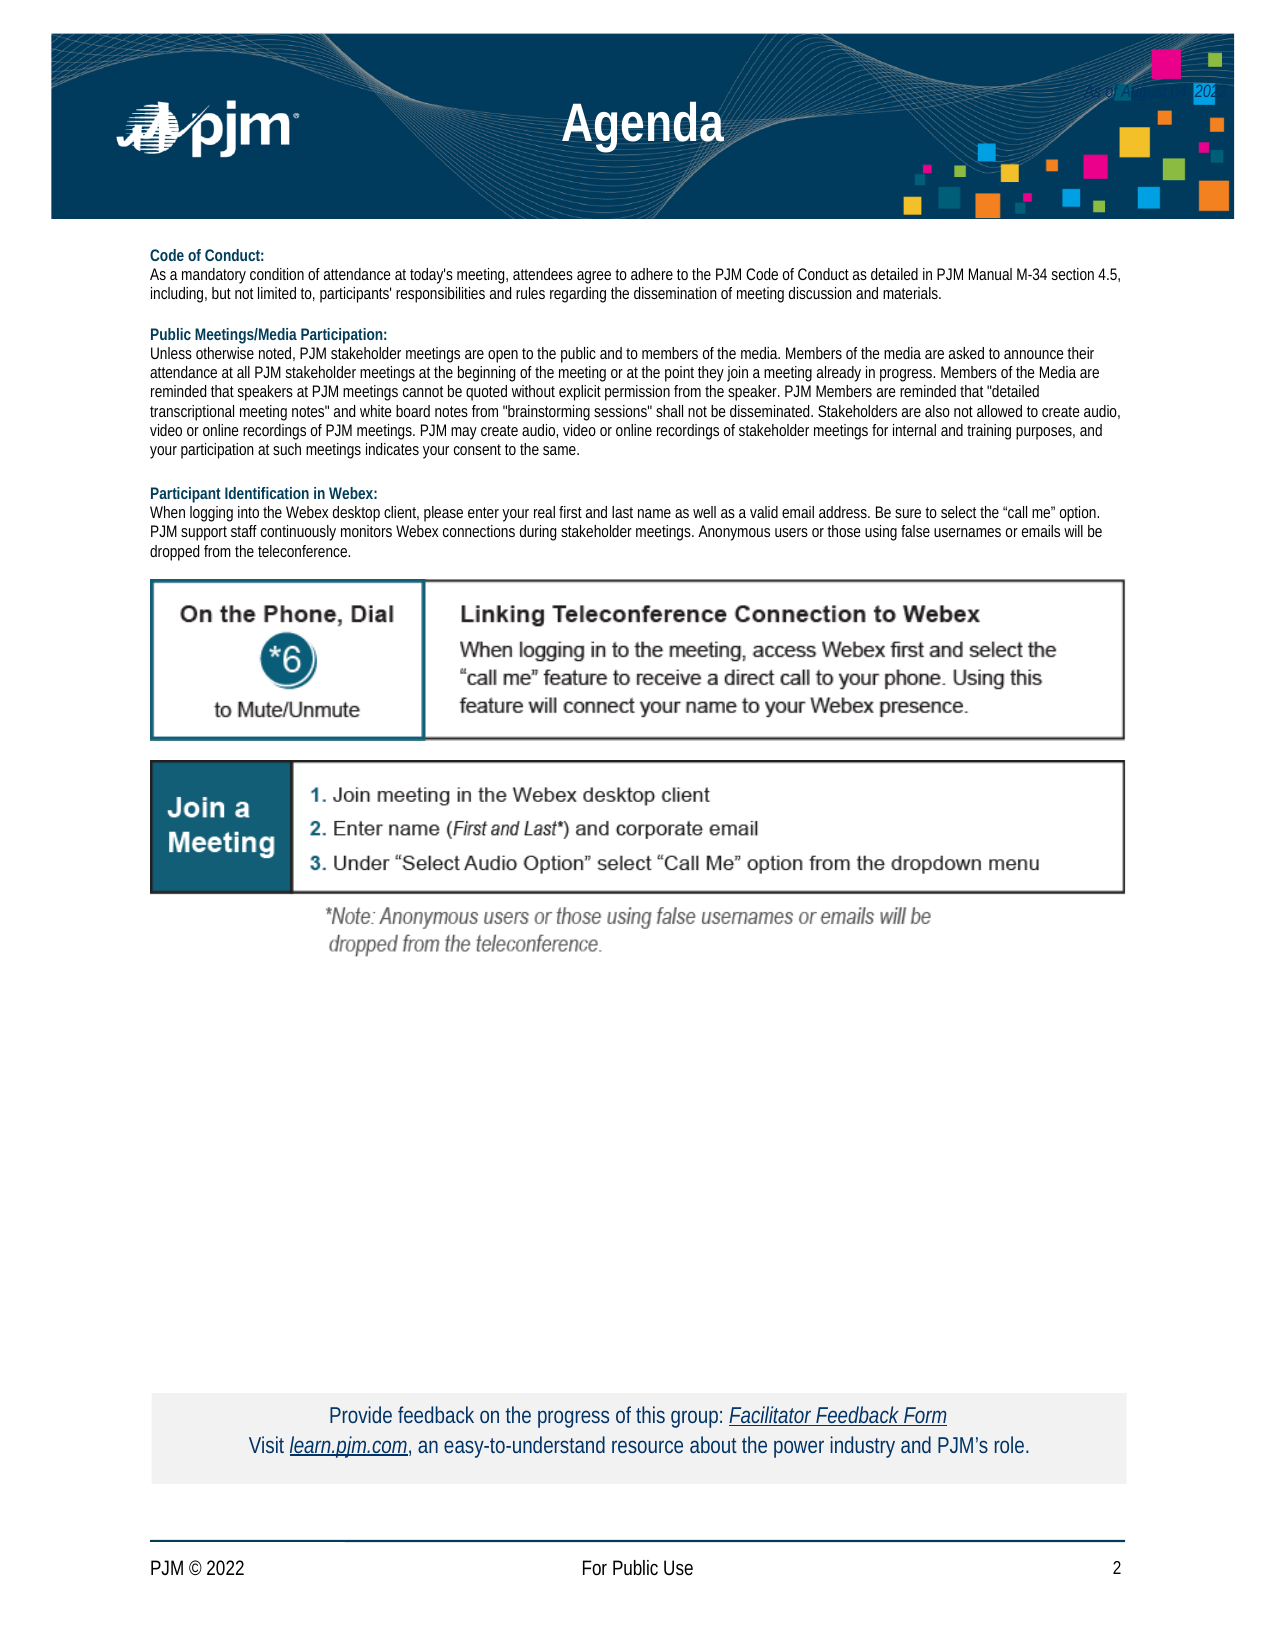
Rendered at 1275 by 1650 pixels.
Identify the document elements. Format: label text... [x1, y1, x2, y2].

text Unless otherwise noted, PJM stakeholder meetings are open to the public and to members of the media. Members of the media are asked to announce their attendance at all PJM stakeholder meetings at the beginning of the meeting or at the point they join a meeting already in progress. Members of the Media are reminded that speakers at PJM meetings cannot be quoted without explicit permission from the speaker. PJM Members are reminded that "detailed transcriptional meeting notes" and white board notes from "brainstorming sessions" shall not be disseminated. Stakeholders are also not allowed to create audio, video or online recordings of PJM meetings. PJM may create audio, video or online recordings of stakeholder meetings for internal and training purposes, and your participation at such meetings indicates your consent to the same. [150, 344, 1125, 459]
picture [150, 760, 1125, 960]
title Public Meetings/Media Participation: [150, 325, 1125, 344]
text As a mandatory condition of attendance at today's meeting, attendees agree to adhere to the PJM Code of Conduct as detailed in PJM Manual M-34 section 4.5, including, but not limited to, participants' responsibilities and rules regarding the dissemination of meeting discussion and materials. [150, 265, 1125, 303]
title Code of Conduct: [150, 246, 1125, 265]
subtitle Participant Identification in Webex: [150, 484, 1125, 503]
picture [51, 32, 1235, 219]
text When logging into the Webex desktop client, please enter your real first and last name as well as a valid email address. Be sure to select the “call me” option. [150, 503, 1125, 522]
text PJM support staff continuously monitors Webex connections during stakeholder meetings. Anonymous users or those using false usernames or emails will be dropped from the teleconference. [150, 522, 1125, 561]
picture [150, 579, 1125, 741]
